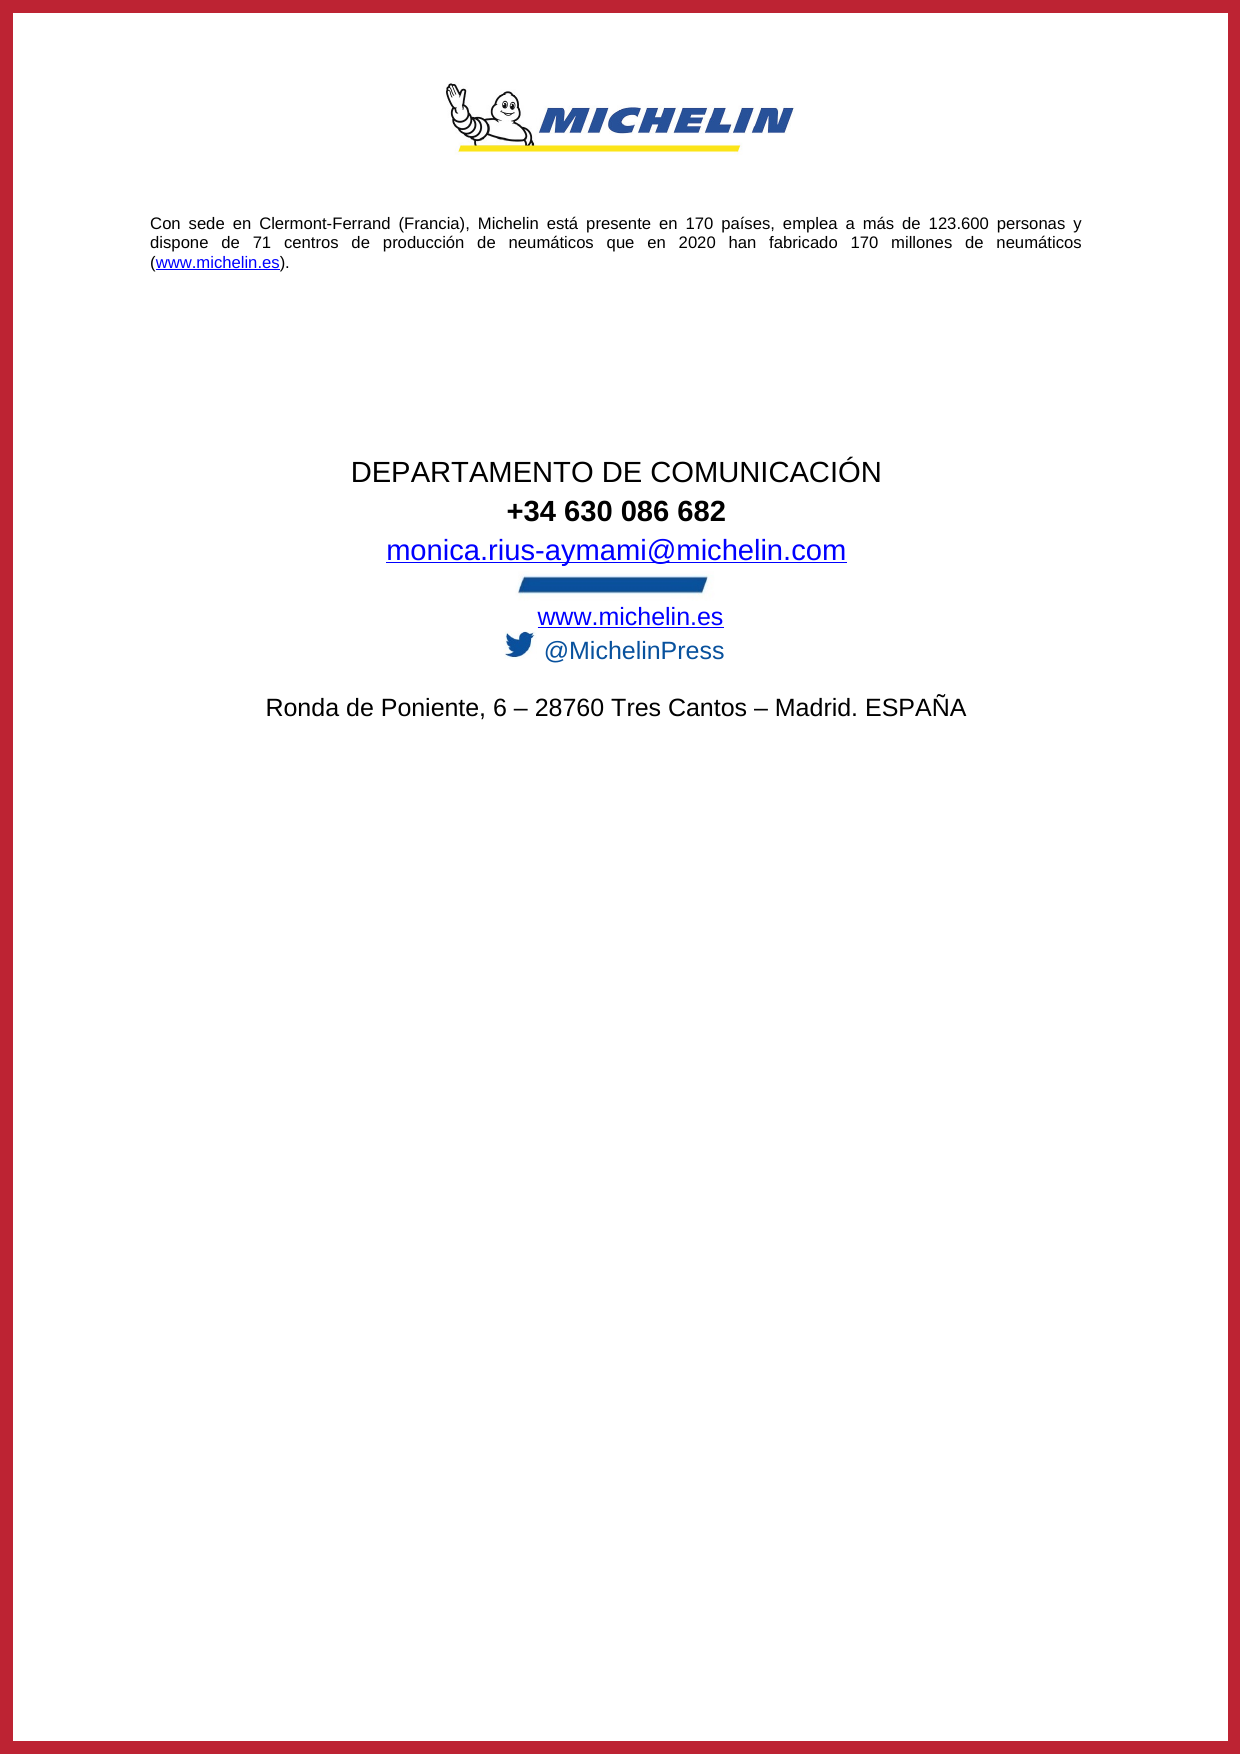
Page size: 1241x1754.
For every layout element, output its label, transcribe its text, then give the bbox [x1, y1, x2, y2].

table_header www.michelin.es [150, 602, 1089, 630]
text DEPARTAMENTO DE COMUNICACIÓN [150, 456, 1082, 489]
table_cell @MichelinPress [150, 630, 1089, 664]
picture [484, 571, 749, 601]
text Ronda de Poniente, 6 – 28760 Tres Cantos – Madrid. ESPAÑA [150, 693, 1082, 722]
picture [13, 21, 1228, 190]
picture [501, 630, 537, 659]
text monica.rius-aymami@michelin.com [150, 533, 1082, 566]
text +34 630 086 682 [150, 494, 1082, 528]
